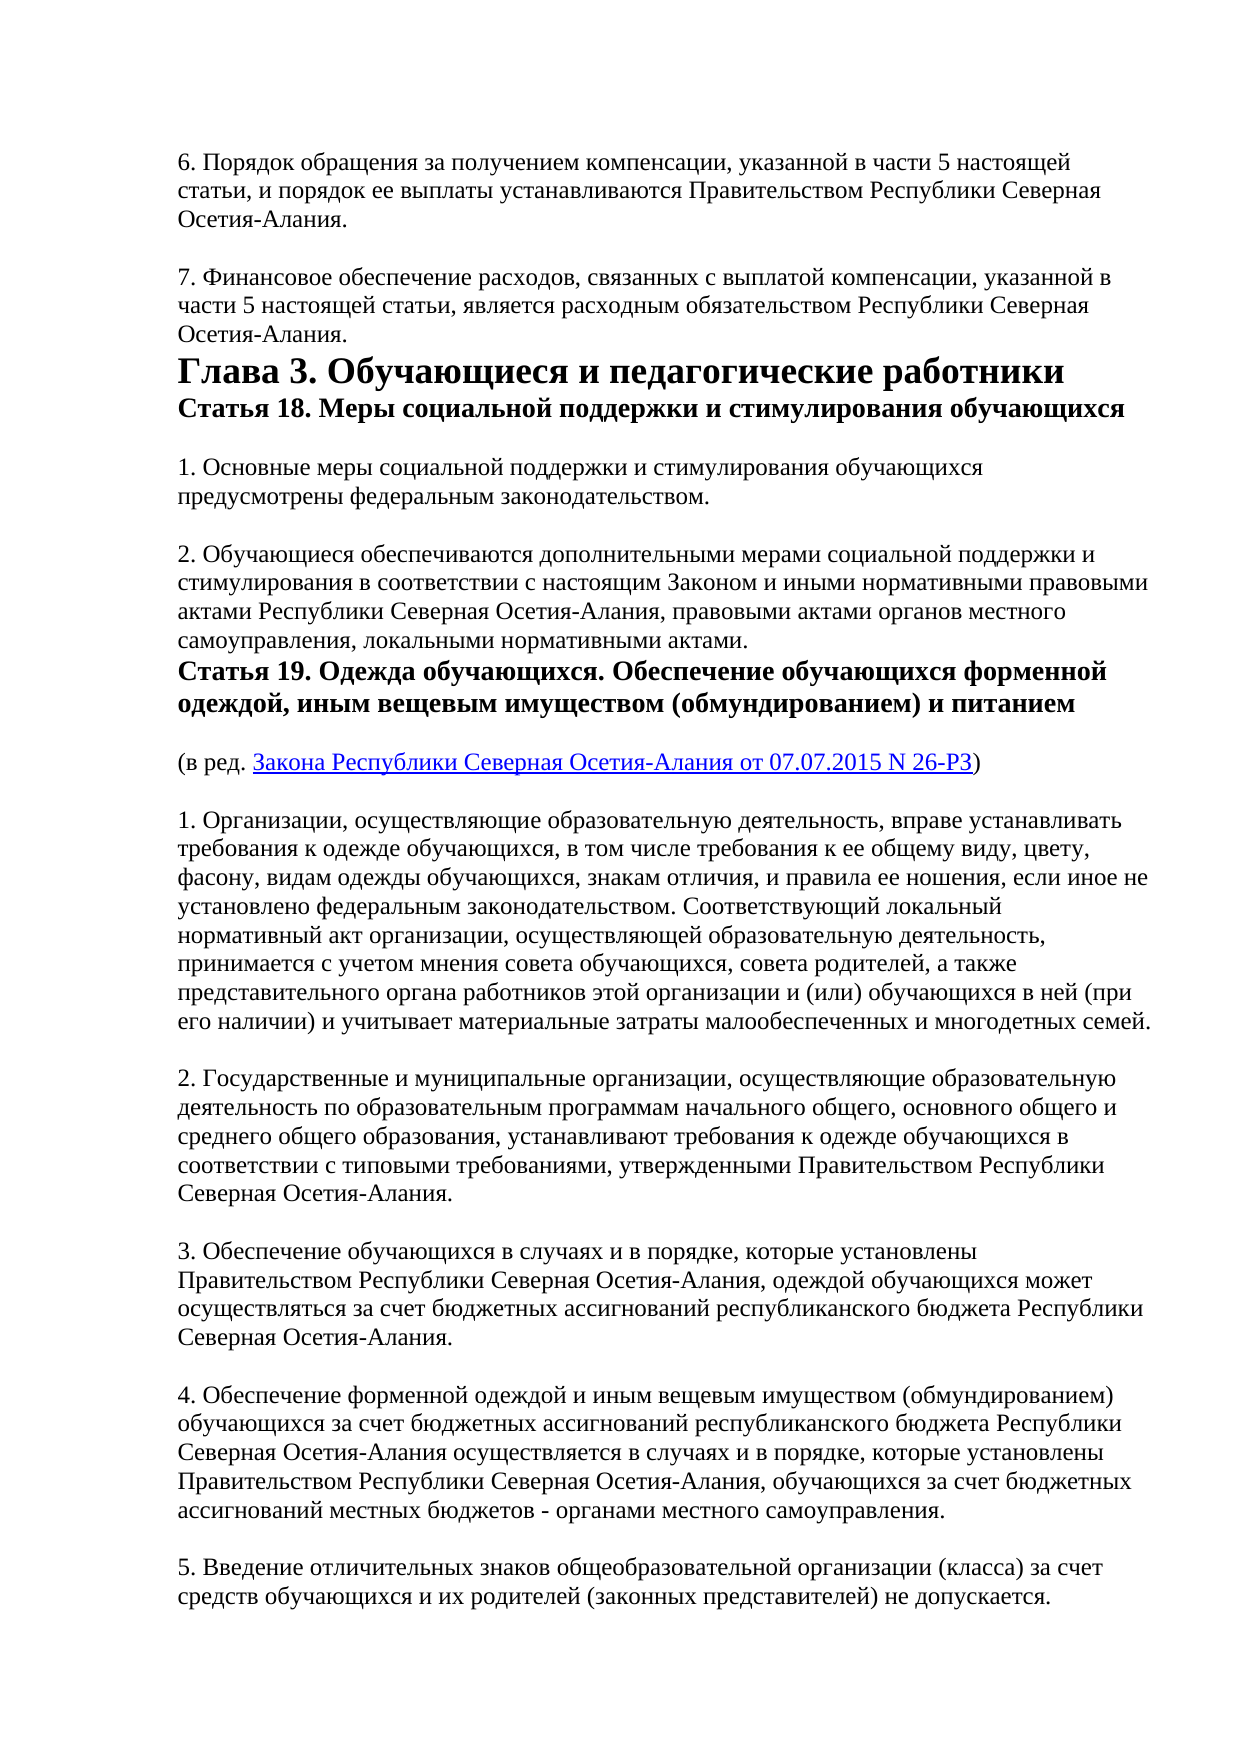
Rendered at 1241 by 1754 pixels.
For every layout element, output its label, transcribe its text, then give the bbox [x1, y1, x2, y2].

text Статья 19. Одежда обучающихся. Обеспечение обучающихся форменной одеждой, иным вещевым имуществом (обмундированием) и питанием [177, 654, 1152, 718]
text 1. Основные меры социальной поддержки и стимулирования обучающихся предусмотрены федеральным законодательством. [177, 424, 1152, 510]
text Статья 18. Меры социальной поддержки и стимулирования обучающихся [177, 391, 1152, 424]
text 2. Государственные и муниципальные организации, осуществляющие образовательную деятельность по образовательным программам начального общего, основного общего и среднего общего образования, устанавливают требования к одежде обучающихся в соответствии с типовыми требованиями, утвержденными Правительством Республики Северная Осетия-Алания. [177, 1035, 1152, 1207]
text Глава 3. Обучающиеся и педагогические работники [177, 348, 1152, 391]
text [177, 118, 1152, 233]
text 2. Обучающиеся обеспечиваются дополнительными мерами социальной поддержки и стимулирования в соответствии с настоящим Законом и иными нормативными правовыми актами Республики Северная Осетия-Алания, правовыми актами органов местного самоуправления, локальными нормативными актами. [177, 510, 1152, 654]
text 7. Финансовое обеспечение расходов, связанных с выплатой компенсации, указанной в части 5 настоящей статьи, является расходным обязательством Республики Северная Осетия-Алания. [177, 233, 1152, 348]
text (в ред. Закона Республики Северная Осетия-Алания от 07.07.2015 N 26-РЗ) [177, 718, 1152, 776]
text 5. Введение отличительных знаков общеобразовательной организации (класса) за счет средств обучающихся и их родителей (законных представителей) не допускается. [177, 1523, 1152, 1610]
text 1. Организации, осуществляющие образовательную деятельность, вправе устанавливать требования к одежде обучающихся, в том числе требования к ее общему виду, цвету, фасону, видам одежды обучающихся, знакам отличия, и правила ее ношения, если иное не установлено федеральным законодательством. Соответствующий локальный нормативный акт организации, осуществляющей образовательную деятельность, принимается с учетом мнения совета обучающихся, совета родителей, а также представительного органа работников этой организации и (или) обучающихся в ней (при его наличии) и учитывает материальные затраты малообеспеченных и многодетных семей. [177, 776, 1152, 1035]
text 4. Обеспечение форменной одеждой и иным вещевым имуществом (обмундированием) обучающихся за счет бюджетных ассигнований республиканского бюджета Республики Северная Осетия-Алания осуществляется в случаях и в порядке, которые установлены Правительством Республики Северная Осетия-Алания, обучающихся за счет бюджетных ассигнований местных бюджетов - органами местного самоуправления. [177, 1351, 1152, 1523]
text 3. Обеспечение обучающихся в случаях и в порядке, которые установлены Правительством Республики Северная Осетия-Алания, одеждой обучающихся может осуществляться за счет бюджетных ассигнований республиканского бюджета Республики Северная Осетия-Алания. [177, 1207, 1152, 1351]
